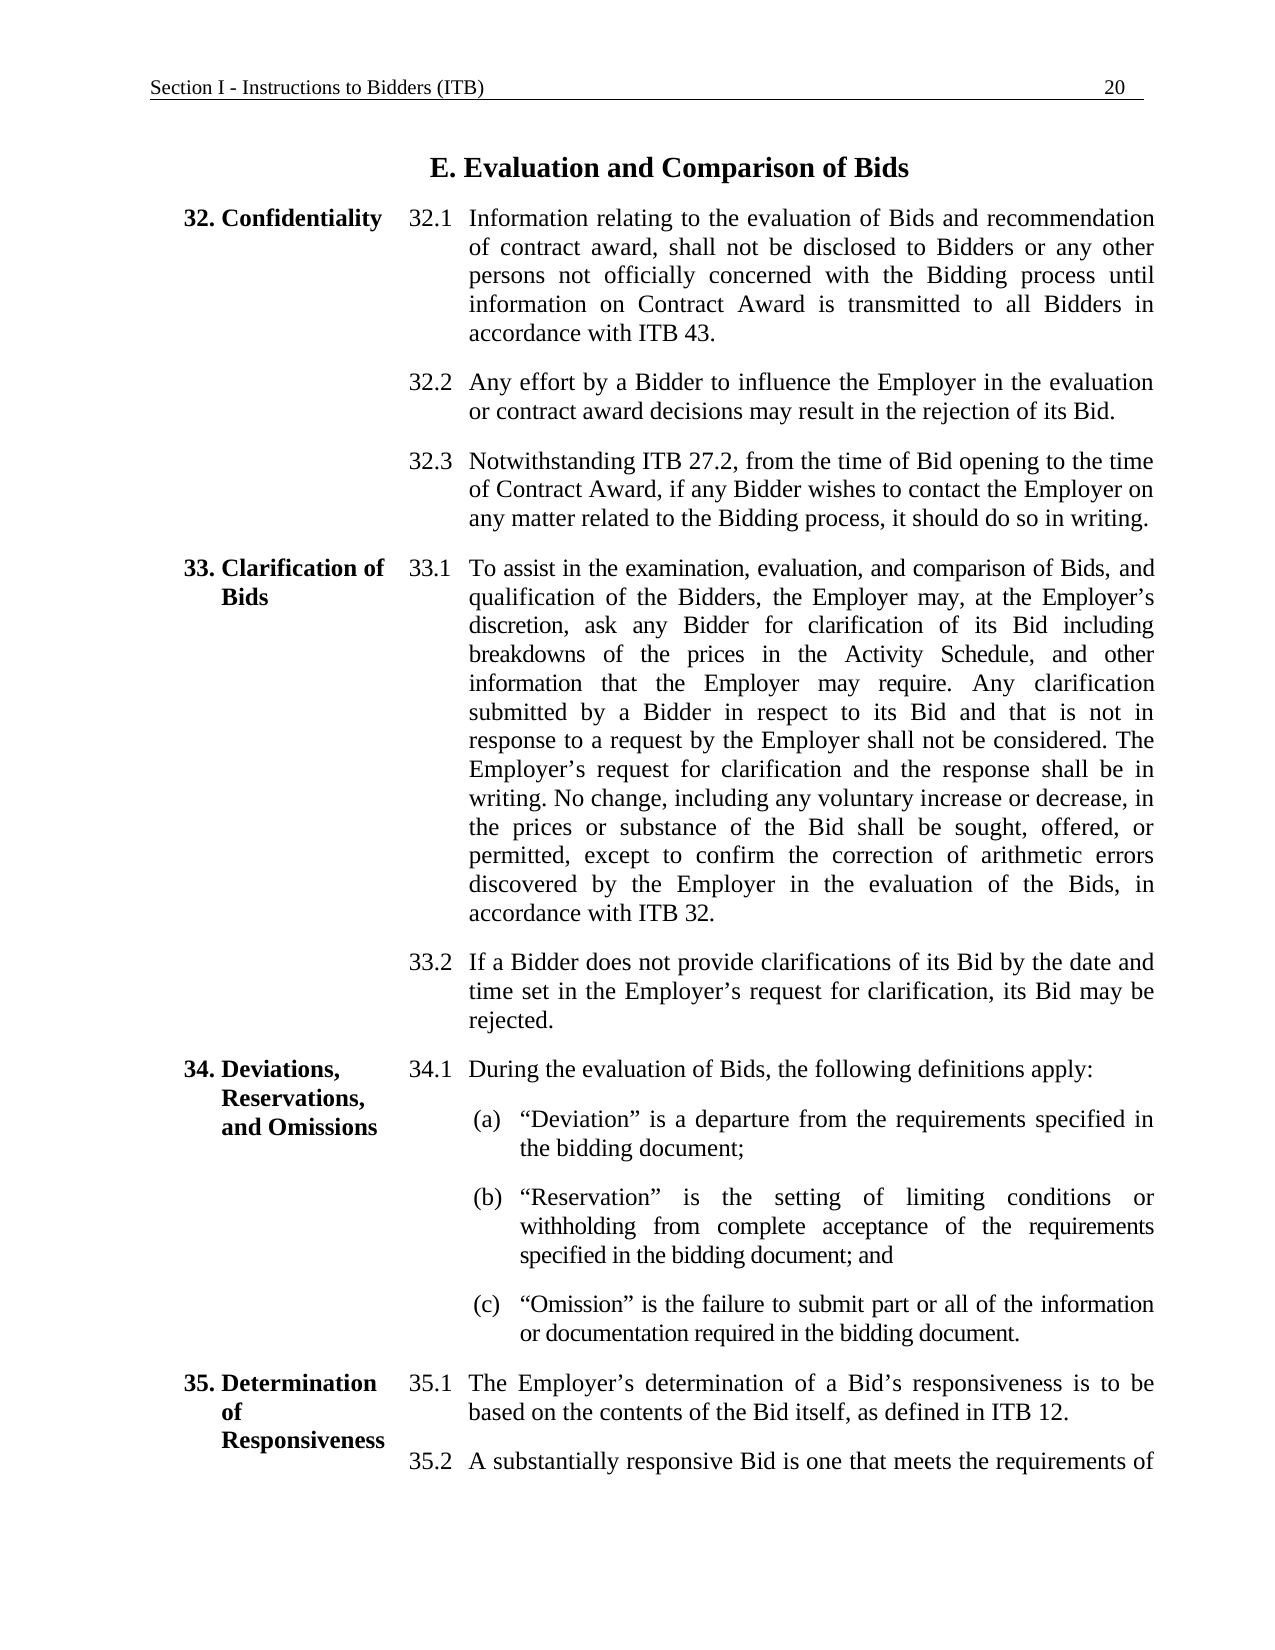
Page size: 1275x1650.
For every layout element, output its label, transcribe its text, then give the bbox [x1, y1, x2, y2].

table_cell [398, 1368, 1166, 1475]
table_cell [173, 1368, 397, 1475]
table_cell To assist in the examination, evaluation, and comparison of Bids, and qualification of the Bidders, the Employer may, at the Employer’s discretion, ask any Bidder for clarification of its Bid including breakdowns of the prices in the Activity Schedule, and other information that the Employer may require. Any clarification submitted by a Bidder in respect to its Bid and that is not in response to a request by the Employer shall not be considered. The Employer’s request for clarification and the response shall be in writing. No change, including any voluntary increase or decrease, in the prices or substance of the Bid shall be sought, offered, or permitted, except to confirm the correction of arithmetic errors discovered by the Employer in the evaluation of the Bids, in accordance with ITB 32. If a Bidder does not provide clarifications of its Bid by the date and time set in the Employer’s request for clarification, its Bid may be rejected. [398, 553, 1166, 1054]
table_cell Clarification of Bids [173, 553, 397, 1054]
table_cell E. Evaluation and Comparison of Bids [173, 150, 1166, 203]
table_cell During the evaluation of Bids, the following definitions apply: “Deviation” is a departure from the requirements specified in the bidding document; “Reservation” is the setting of limiting conditions or withholding from complete acceptance of the requirements specified in the bidding document; and “Omission” is the failure to submit part or all of the information or documentation required in the bidding document. [398, 1055, 1166, 1368]
table_cell Deviations, Reservations, and Omissions [173, 1055, 397, 1368]
table_cell Confidentiality [173, 203, 397, 553]
table_cell Information relating to the evaluation of Bids and recommendation of contract award, shall not be disclosed to Bidders or any other persons not officially concerned with the Bidding process until information on Contract Award is transmitted to all Bidders in accordance with ITB 43. Any effort by a Bidder to influence the Employer in the evaluation or contract award decisions may result in the rejection of its Bid. Notwithstanding ITB 27.2, from the time of Bid opening to the time of Contract Award, if any Bidder wishes to contact the Employer on any matter related to the Bidding process, it should do so in writing. [398, 203, 1166, 553]
